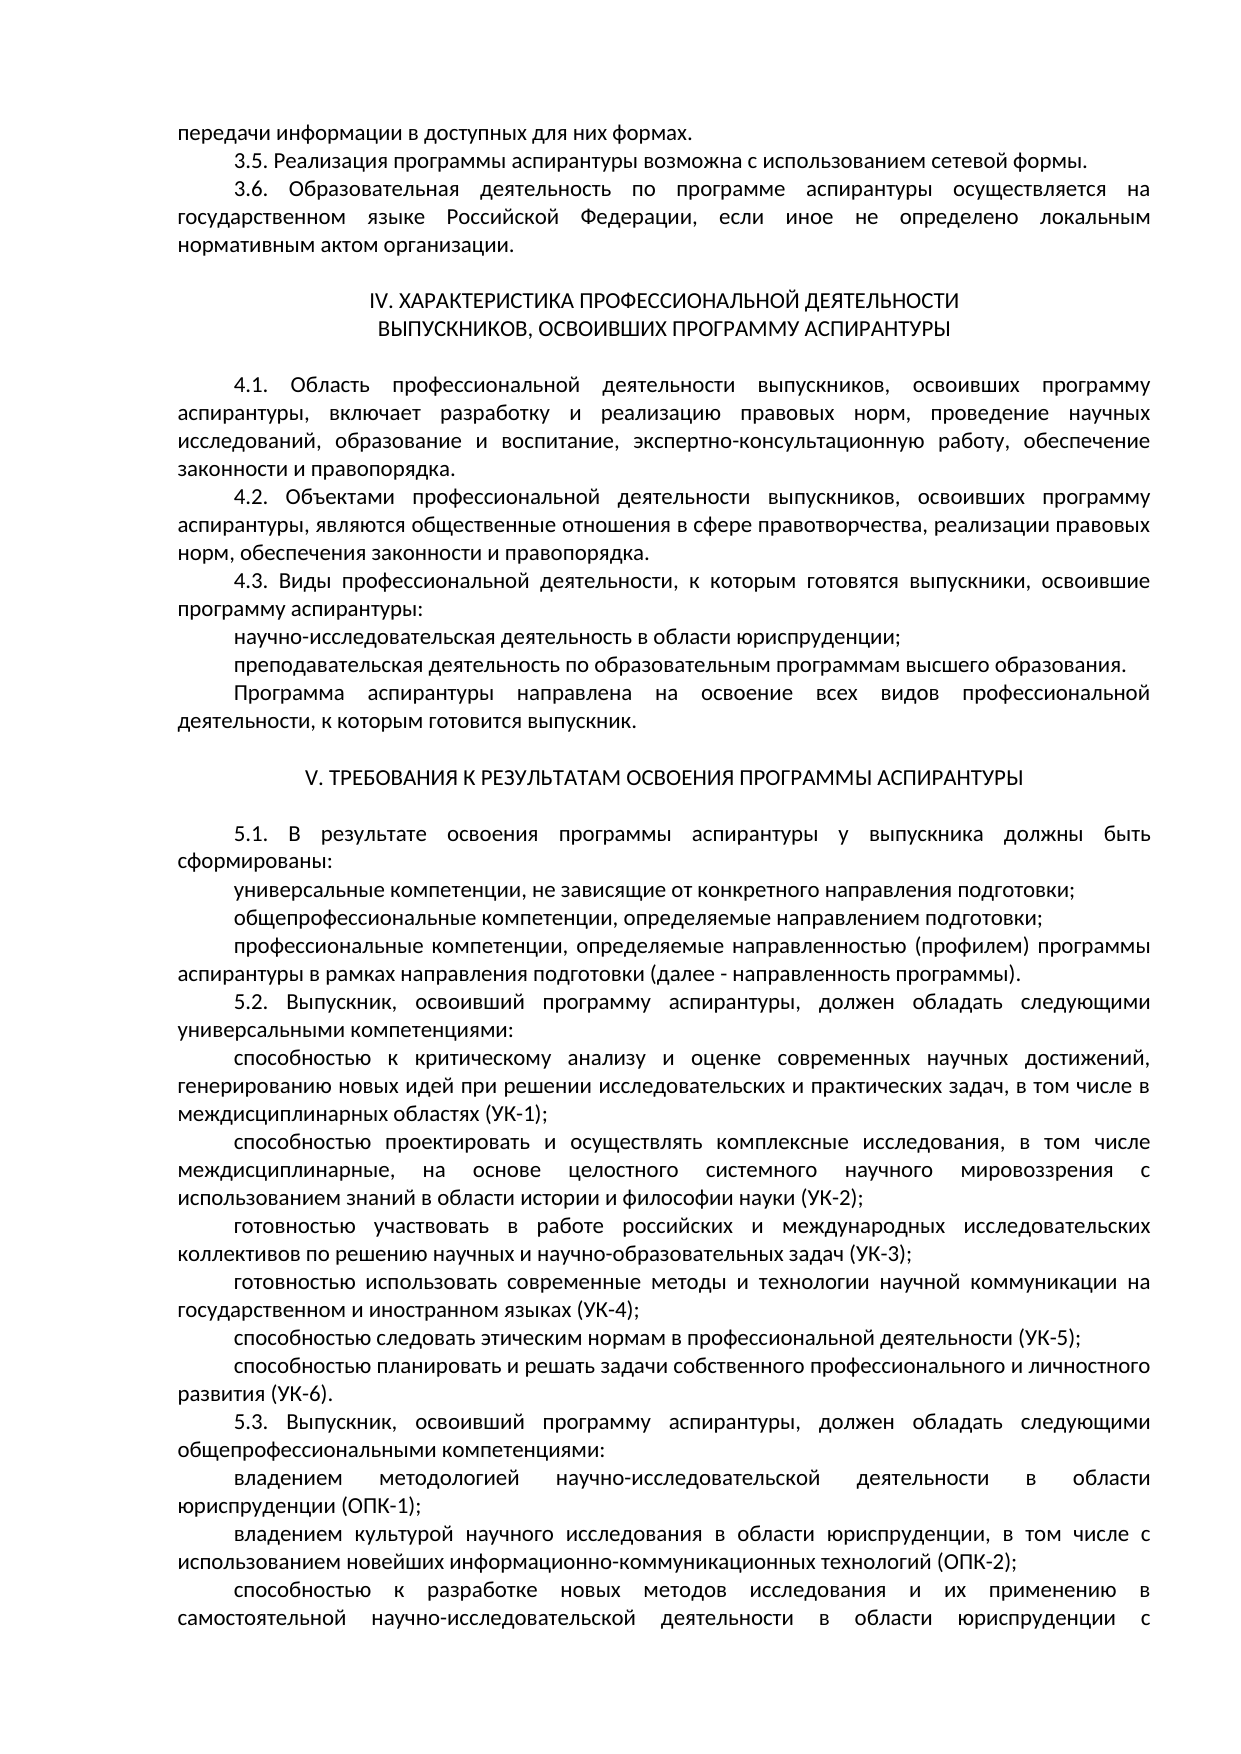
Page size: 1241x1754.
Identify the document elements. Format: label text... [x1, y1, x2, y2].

text способностью следовать этическим нормам в профессиональной деятельности (УК-5); [177, 1323, 1152, 1351]
text Программа аспирантуры направлена на освоение всех видов профессиональной деятельности, к которым готовится выпускник. [177, 678, 1152, 734]
text готовностью использовать современные методы и технологии научной коммуникации на государственном и иностранном языках (УК-4); [177, 1267, 1152, 1323]
text V. ТРЕБОВАНИЯ К РЕЗУЛЬТАТАМ ОСВОЕНИЯ ПРОГРАММЫ АСПИРАНТУРЫ [177, 763, 1152, 791]
text общепрофессиональные компетенции, определяемые направлением подготовки; [177, 903, 1152, 931]
text владением методологией научно-исследовательской деятельности в области юриспруденции (ОПК-1); [177, 1463, 1152, 1519]
text способностью проектировать и осуществлять комплексные исследования, в том числе междисциплинарные, на основе целостного системного научного мировоззрения с использованием знаний в области истории и философии науки (УК-2); [177, 1127, 1152, 1211]
text 3.5. Реализация программы аспирантуры возможна с использованием сетевой формы. [177, 146, 1152, 174]
text IV. ХАРАКТЕРИСТИКА ПРОФЕССИОНАЛЬНОЙ ДЕЯТЕЛЬНОСТИ [177, 286, 1152, 314]
text владением культурой научного исследования в области юриспруденции, в том числе с использованием новейших информационно-коммуникационных технологий (ОПК-2); [177, 1519, 1152, 1575]
text научно-исследовательская деятельность в области юриспруденции; [177, 622, 1152, 651]
text 5.3. Выпускник, освоивший программу аспирантуры, должен обладать следующими общепрофессиональными компетенциями: [177, 1407, 1152, 1463]
text ВЫПУСКНИКОВ, ОСВОИВШИХ ПРОГРАММУ АСПИРАНТУРЫ [177, 314, 1152, 342]
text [177, 1575, 1152, 1631]
text преподавательская деятельность по образовательным программам высшего образования. [177, 651, 1152, 678]
text профессиональные компетенции, определяемые направленностью (профилем) программы аспирантуры в рамках направления подготовки (далее - направленность программы). [177, 931, 1152, 987]
text универсальные компетенции, не зависящие от конкретного направления подготовки; [177, 875, 1152, 903]
text 4.3. Виды профессиональной деятельности, к которым готовятся выпускники, освоившие программу аспирантуры: [177, 566, 1152, 622]
text способностью планировать и решать задачи собственного профессионального и личностного развития (УК-6). [177, 1351, 1152, 1407]
text способностью к критическому анализу и оценке современных научных достижений, генерированию новых идей при решении исследовательских и практических задач, в том числе в междисциплинарных областях (УК-1); [177, 1043, 1152, 1127]
text 5.1. В результате освоения программы аспирантуры у выпускника должны быть сформированы: [177, 819, 1152, 875]
text 5.2. Выпускник, освоивший программу аспирантуры, должен обладать следующими универсальными компетенциями: [177, 987, 1152, 1043]
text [177, 118, 1152, 146]
text 4.2. Объектами профессиональной деятельности выпускников, освоивших программу аспирантуры, являются общественные отношения в сфере правотворчества, реализации правовых норм, обеспечения законности и правопорядка. [177, 482, 1152, 566]
text 3.6. Образовательная деятельность по программе аспирантуры осуществляется на государственном языке Российской Федерации, если иное не определено локальным нормативным актом организации. [177, 174, 1152, 258]
text готовностью участвовать в работе российских и международных исследовательских коллективов по решению научных и научно-образовательных задач (УК-3); [177, 1211, 1152, 1267]
text 4.1. Область профессиональной деятельности выпускников, освоивших программу аспирантуры, включает разработку и реализацию правовых норм, проведение научных исследований, образование и воспитание, экспертно-консультационную работу, обеспечение законности и правопорядка. [177, 370, 1152, 482]
